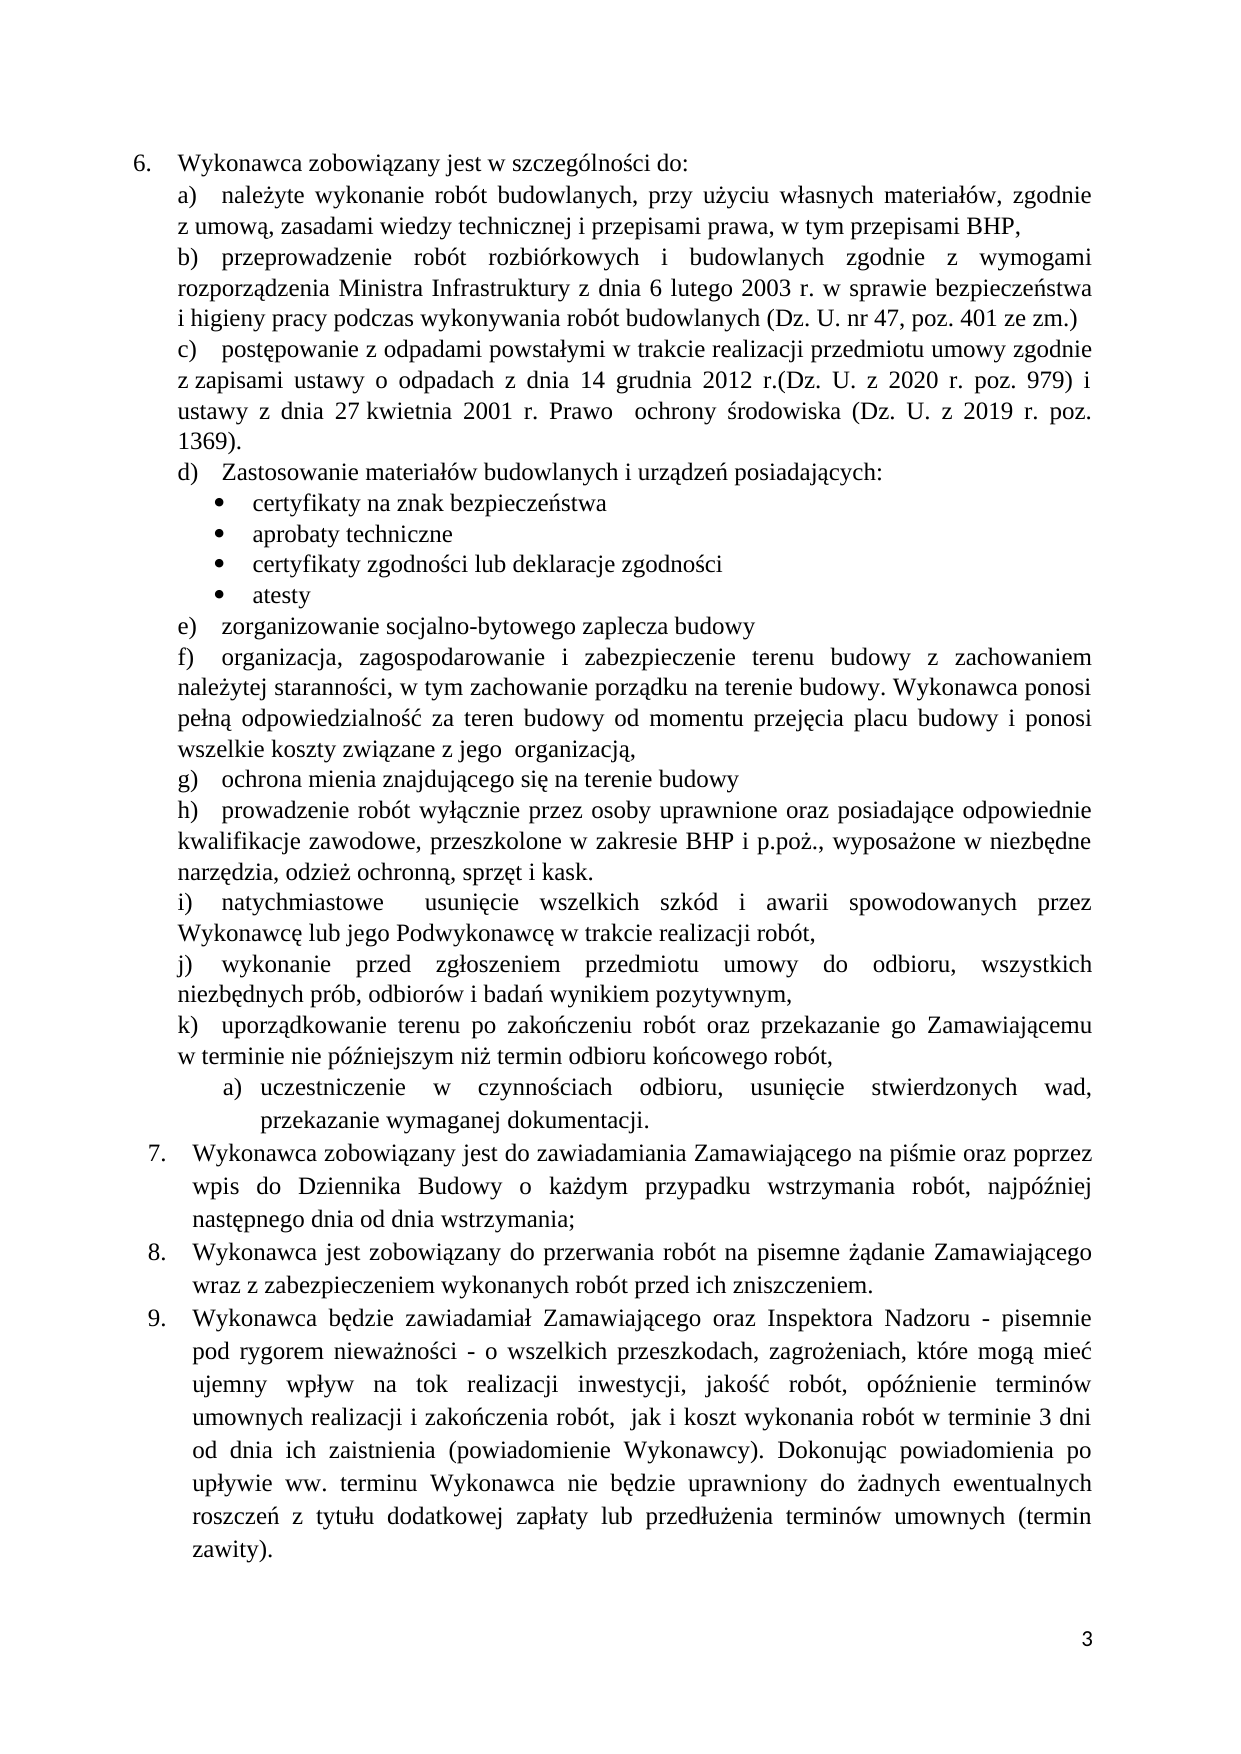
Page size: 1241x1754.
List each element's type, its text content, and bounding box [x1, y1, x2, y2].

list certyfikaty na znak bezpieczeństwa [215, 488, 1093, 517]
list organizacja, zagospodarowanie i zabezpieczenie terenu budowy z zachowaniem należytej staranności, w tym zachowanie porządku na terenie budowy. Wykonawca ponosi pełną odpowiedzialność za teren budowy od momentu przejęcia placu budowy i ponosi wszelkie koszty związane z jego organizacją, [177, 642, 1093, 762]
list Wykonawca będzie zawiadamiał Zamawiającego oraz Inspektora Nadzoru - pisemnie pod rygorem nieważności - o wszelkich przeszkodach, zagrożeniach, które mogą mieć ujemny wpływ na tok realizacji inwestycji, jakość robót, opóźnienie terminów umownych realizacji i zakończenia robót, jak i koszt wykonania robót w terminie 3 dni od dnia ich zaistnienia (powiadomienie Wykonawcy). Dokonując powiadomienia po upływie ww. terminu Wykonawca nie będzie uprawniony do żadnych ewentualnych roszczeń z tytułu dodatkowej zapłaty lub przedłużenia terminów umownych (termin zawity). [148, 1303, 1093, 1563]
list przeprowadzenie robót rozbiórkowych i budowlanych zgodnie z wymogami rozporządzenia Ministra Infrastruktury z dnia 6 lutego 2003 r. w sprawie bezpieczeństwa i higieny pracy podczas wykonywania robót budowlanych (Dz. U. nr 47, poz. 401 ze zm.) [177, 242, 1093, 332]
list atesty [215, 580, 1093, 609]
list certyfikaty zgodności lub deklaracje zgodności [215, 549, 1093, 578]
list należyte wykonanie robót budowlanych, przy użyciu własnych materiałów, zgodnie z umową, zasadami wiedzy technicznej i przepisami prawa, w tym przepisami BHP, [177, 181, 1093, 240]
list Zastosowanie materiałów budowlanych i urządzeń posiadających: [177, 457, 1093, 486]
list Wykonawca zobowiązany jest w szczególności do: [133, 148, 1093, 176]
list uporządkowanie terenu po zakończeniu robót oraz przekazanie go Zamawiającemu w terminie nie późniejszym niż termin odbioru końcowego robót, [177, 1010, 1093, 1070]
list wykonanie przed zgłoszeniem przedmiotu umowy do odbioru, wszystkich niezbędnych prób, odbiorów i badań wynikiem pozytywnym, [177, 949, 1093, 1008]
list uczestniczenie w czynnościach odbioru, usunięcie stwierdzonych wad, przekazanie wymaganej dokumentacji. [223, 1072, 1093, 1133]
list zorganizowanie socjalno-bytowego zaplecza budowy [177, 611, 1093, 639]
list prowadzenie robót wyłącznie przez osoby uprawnione oraz posiadające odpowiednie kwalifikacje zawodowe, przeszkolone w zakresie BHP i p.poż., wyposażone w niezbędne narzędzia, odzież ochronną, sprzęt i kask. [177, 795, 1093, 885]
list Wykonawca jest zobowiązany do przerwania robót na pisemne żądanie Zamawiającego wraz z zabezpieczeniem wykonanych robót przed ich zniszczeniem. [148, 1237, 1093, 1299]
list natychmiastowe usunięcie wszelkich szkód i awarii spowodowanych przez Wykonawcę lub jego Podwykonawcę w trakcie realizacji robót, [177, 887, 1093, 947]
list Wykonawca zobowiązany jest do zawiadamiania Zamawiającego na piśmie oraz poprzez wpis do Dziennika Budowy o każdym przypadku wstrzymania robót, najpóźniej następnego dnia od dnia wstrzymania; [148, 1138, 1093, 1233]
list ochrona mienia znajdującego się na terenie budowy [177, 764, 1093, 793]
list postępowanie z odpadami powstałymi w trakcie realizacji przedmiotu umowy zgodnie z zapisami ustawy o odpadach z dnia 14 grudnia 2012 r.(Dz. U. z 2020 r. poz. 979) i ustawy z dnia 27 kwietnia 2001 r. Prawo ochrony środowiska (Dz. U. z 2019 r. poz. 1369). [177, 334, 1093, 455]
list aprobaty techniczne [215, 519, 1093, 547]
